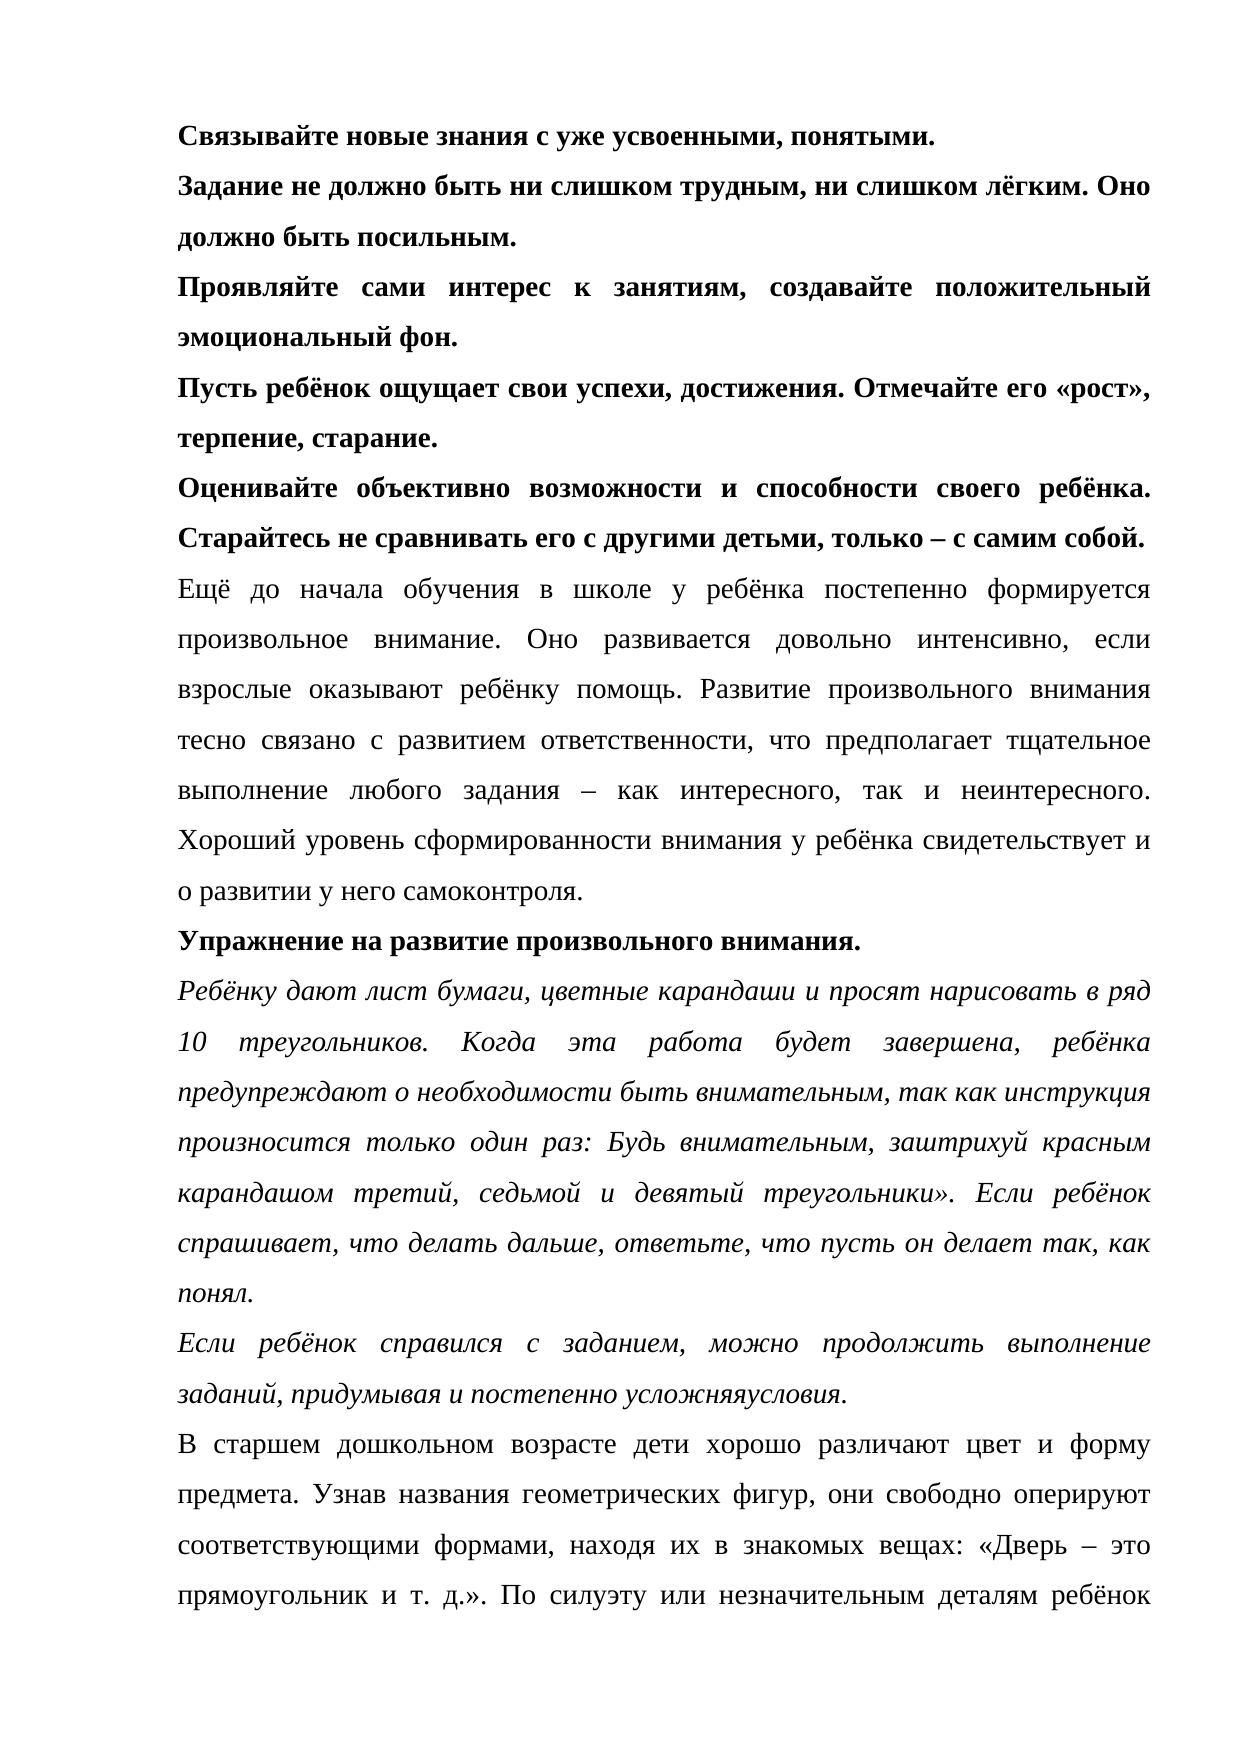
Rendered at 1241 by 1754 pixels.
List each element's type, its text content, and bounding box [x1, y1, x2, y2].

text Ещё до начала обучения в школе у ребёнка постепенно формируется произвольное внимание. Оно развивается довольно интенсивно, если взрослые оказывают ребёнку помощь. Развитие произвольного внимания тесно связано с развитием ответственности, что предполагает тщательное выполнение любого задания – как интересного, так и неинтересного. Хороший уровень сформированности внимания у ребёнка свидетельствует и о развитии у него самоконтроля. [177, 571, 1152, 906]
text Связывайте новые знания с уже усвоенными, понятыми. [177, 118, 1152, 152]
text Пусть ребёнок ощущает свои успехи, достижения. Отмечайте его «рост», терпение, старание. [177, 370, 1152, 453]
text Оценивайте объективно возможности и способности своего ребёнка. Старайтесь не сравнивать его с другими детьми, только – с самим собой. [177, 470, 1152, 554]
text Задание не должно быть ни слишком трудным, ни слишком лёгким. Оно должно быть посильным. [177, 168, 1152, 252]
text Проявляйте сами интерес к занятиям, создавайте положительный эмоциональный фон. [177, 269, 1152, 353]
text Упражнение на развитие произвольного внимания. [177, 923, 1152, 957]
text Ребёнку дают лист бумаги, цветные карандаши и просят нарисовать в ряд 10 треугольников. Когда эта работа будет завершена, ребёнка предупреждают о необходимости быть внимательным, так как инструкция произносится только один раз: Будь внимательным, заштрихуй красным карандашом третий, седьмой и девятый треугольники». Если ребёнок спрашивает, что делать дальше, ответьте, что пусть он делает так, как понял. [177, 973, 1152, 1309]
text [177, 1426, 1152, 1611]
text Если ребёнок справился с заданием, можно продолжить выполнение заданий, придумывая и постепенно усложняяусловия. [177, 1326, 1152, 1409]
